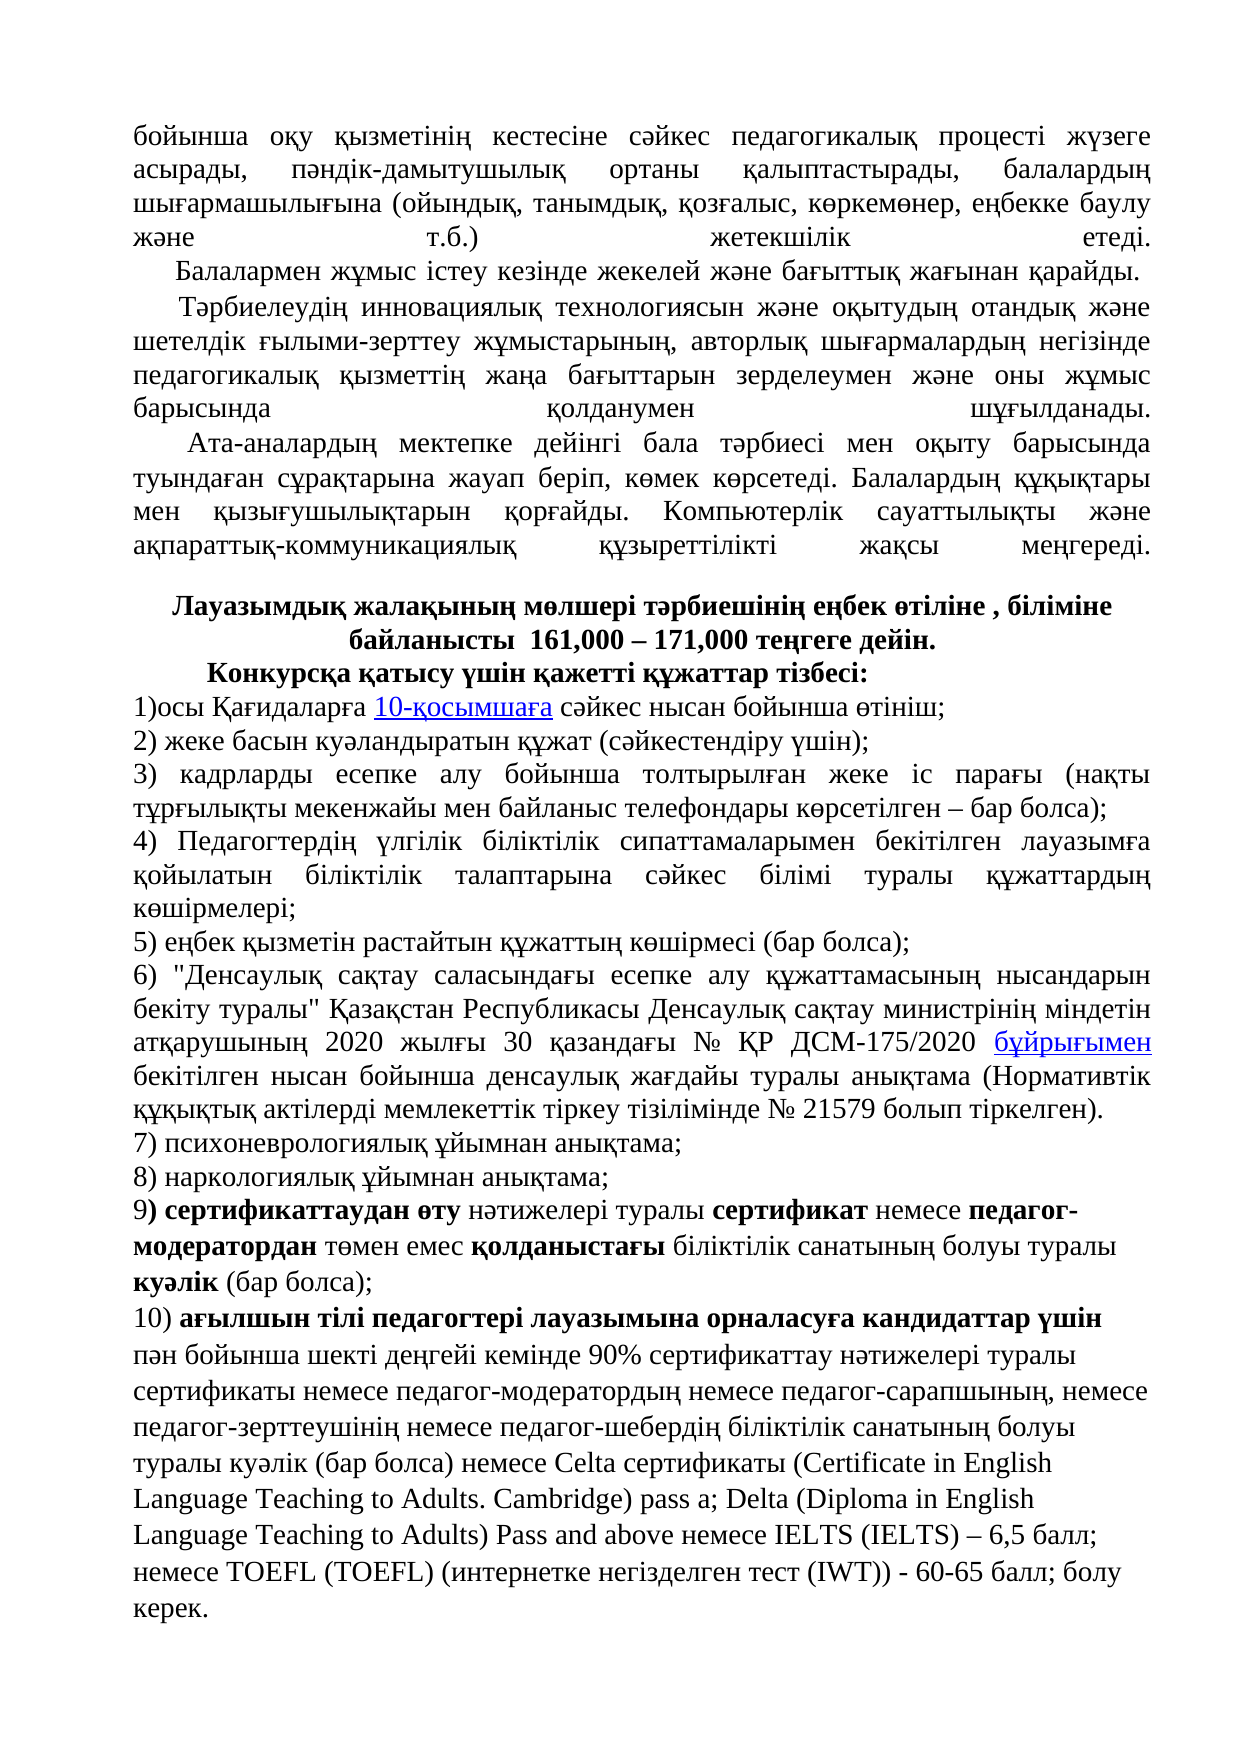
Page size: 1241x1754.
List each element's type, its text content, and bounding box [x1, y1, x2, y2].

text 9) сертификаттаудан өту нәтижелері туралы сертификат немесе педагог-модератордан төмен емес қолданыстағы біліктілік санатының болуы туралы куәлік (бар болса); [133, 1192, 1152, 1298]
text 10) ағылшын тілі педагогтері лауазымына орналасуға кандидаттар үшін пән бойынша шекті деңгейі кемінде 90% сертификаттау нәтижелері туралы сертификаты немесе педагог-модератордың немесе педагог-сарапшының, немесе педагог-зерттеушінің немесе педагог-шебердің біліктілік санатының болуы туралы куәлік (бар болса) немесе Celta сертификаты (Certificate in English Language Teaching to Adults. Cambridge) pass a; Delta (Diploma in English Language Teaching to Adults) Pass and above немесе IELTS (IELTS) – 6,5 балл; немесе TOEFL (TOEFL) (интернетке негізделген тест (IWT)) - 60-65 балл; болу керек. [133, 1301, 1152, 1623]
text 6) "Денсаулық сақтау саласындағы есепке алу құжаттамасының нысандарын бекіту туралы" Қазақстан Республикасы Денсаулық сақтау министрінің міндетін атқарушының 2020 жылғы 30 қазандағы № ҚР ДСМ-175/2020 бұйрығымен бекітілген нысан бойынша денсаулық жағдайы туралы анықтама (Нормативтік құқықтық актілерді мемлекеттік тіркеу тізілімінде № 21579 болып тіркелген). [133, 957, 1152, 1125]
text 2) жеке басын куәландыратын құжат (сәйкестендіру үшін); [133, 723, 1152, 756]
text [133, 118, 1152, 588]
text 7) психоневрологиялық ұйымнан анықтама; [133, 1125, 1152, 1159]
text 5) еңбек қызметін растайтын құжаттың көшірмесі (бар болса); [133, 924, 1152, 957]
text 1)осы Қағидаларға 10-қосымшаға сәйкес нысан бойынша өтініш; [133, 689, 1152, 723]
text 4) Педагогтердің үлгілік біліктілік сипаттамаларымен бекітілген лауазымға қойылатын біліктілік талаптарына сәйкес білімі туралы құжаттардың көшірмелері; [133, 823, 1152, 924]
text 8) наркологиялық ұйымнан анықтама; [133, 1159, 1152, 1192]
text Конкурсқа қатысу үшін қажетті құжаттар тізбесі: [133, 656, 1152, 689]
text 3) кадрларды есепке алу бойынша толтырылған жеке іс парағы (нақты тұрғылықты мекенжайы мен байланыс телефондары көрсетілген – бар болса); [133, 756, 1152, 823]
text Лауазымдық жалақының мөлшері тәрбиешінің еңбек өтіліне , біліміне байланысты 161,000 – 171,000 теңгеге дейін. [133, 588, 1152, 656]
